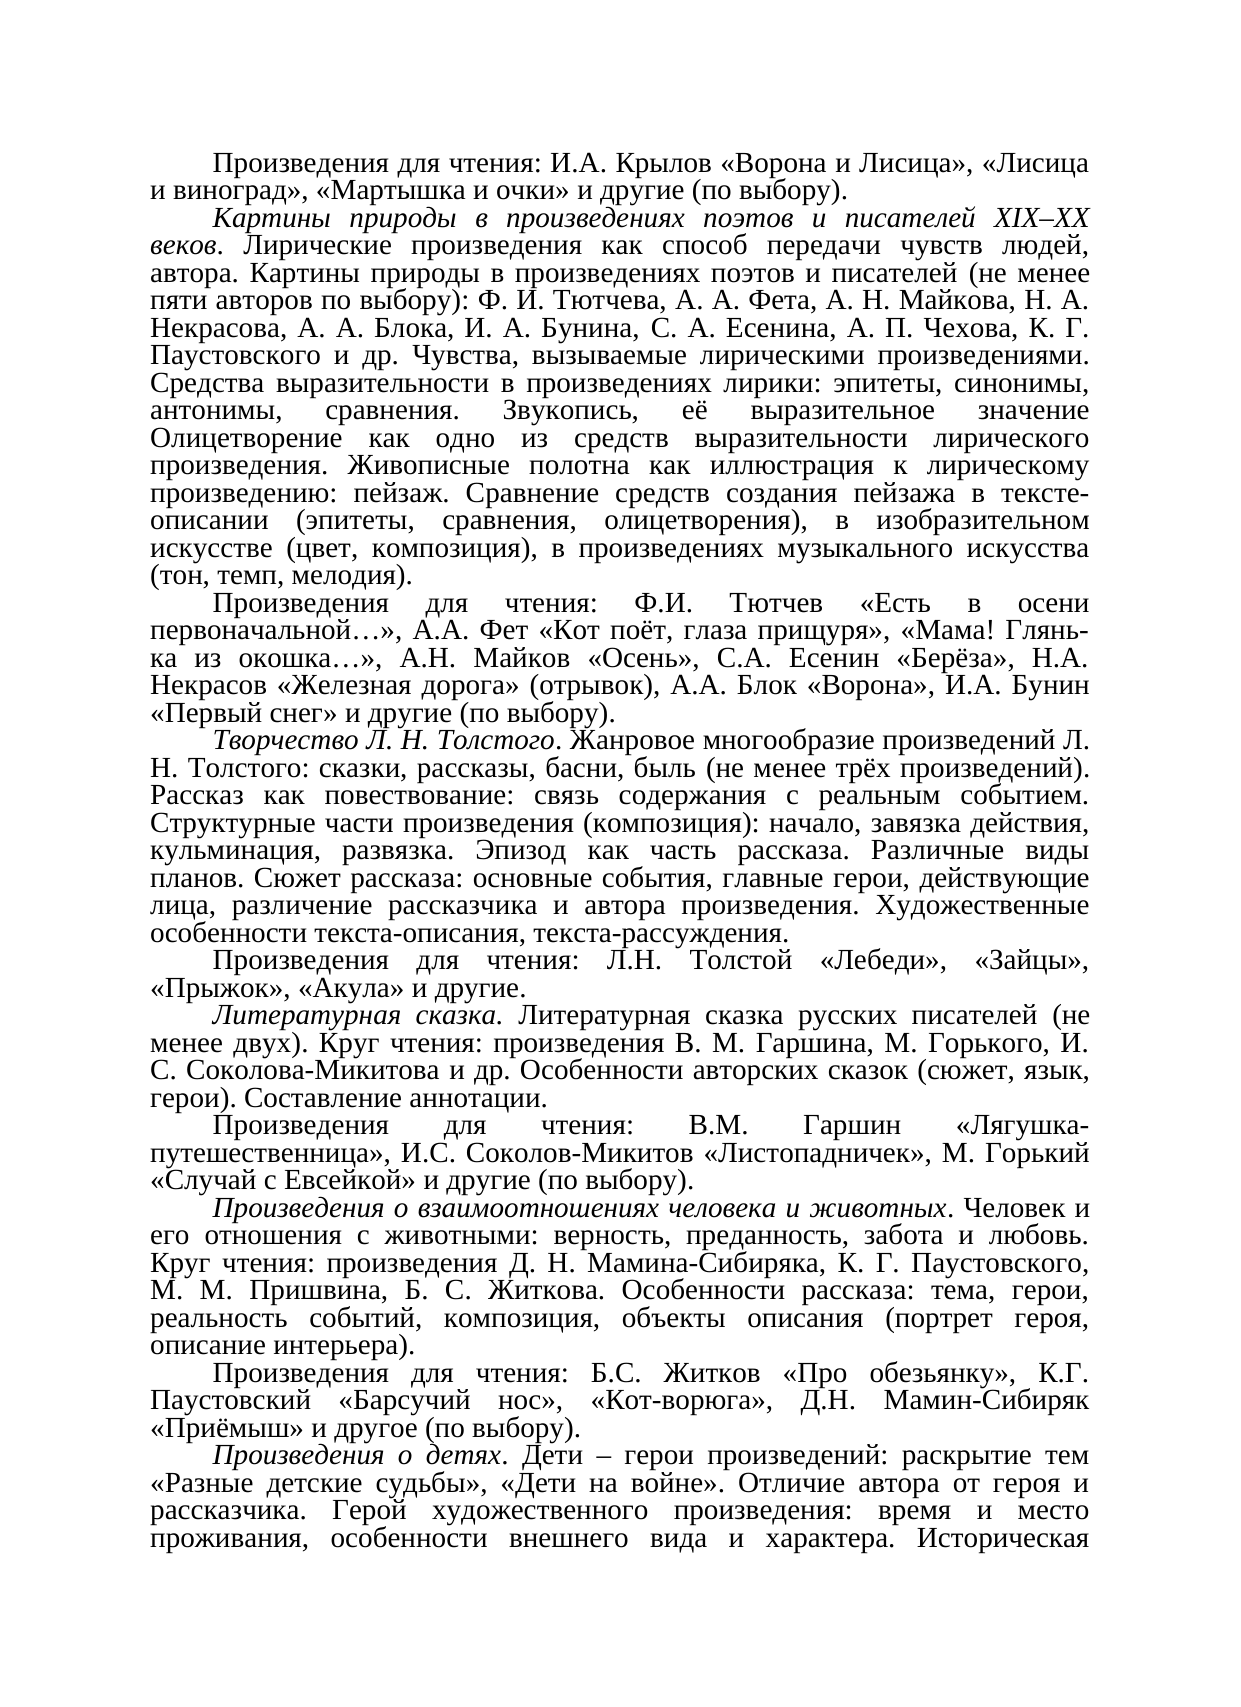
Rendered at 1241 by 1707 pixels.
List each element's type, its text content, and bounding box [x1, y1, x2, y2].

text Произведения для чтения: Л.Н. Толстой «Лебеди», «Зайцы», «Прыжок», «Акула» ‌и другие‌. [150, 947, 1090, 1002]
text Произведения для чтения: Б.С. Житков «Про обезьянку», К.Г. Паустовский «Барсучий нос», «Кот-ворюга», Д.Н. Мамин-Сибиряк «Приёмыш» ‌и другое (по выбору)‌. [150, 1360, 1090, 1442]
text Произведения для чтения: В.М. Гаршин «Лягушка-путешественница», И.С. Соколов-Микитов «Листопадничек», М. Горький «Случай с Евсейкой» ‌и другие (по выбору)‌. [150, 1112, 1090, 1195]
text Творчество Л. Н. Толстого. Жанровое многообразие произведений Л. Н. Толстого: сказки, рассказы, басни, быль ‌(не менее трёх произведений)‌. Рассказ как повествование: связь содержания с реальным событием. Структурные части произведения (композиция): начало, завязка действия, кульминация, развязка. Эпизод как часть рассказа. Различные виды планов. Сюжет рассказа: основные события, главные герои, действующие лица, различение рассказчика и автора произведения. Художественные особенности текста-описания, текста-рассуждения. [150, 727, 1090, 947]
text Литературная сказка. Литературная сказка русских писателей ‌(не менее двух)‌. Круг чтения: произведения В. М. Гаршина, М. Горького, И. С. Соколова-Микитова ‌и др.‌ Особенности авторских сказок (сюжет, язык, герои). Составление аннотации. [150, 1002, 1090, 1112]
text Произведения о взаимоотношениях человека и животных. Человек и его отношения с животными: верность, преданность, забота и любовь. Круг чтения: произведения Д. Н. Мамина-Сибиряка, К. Г. Паустовского, М. М. Пришвина, Б. С. Житкова. Особенности рассказа: тема, герои, реальность событий, композиция, объекты описания (портрет героя, описание интерьера). [150, 1195, 1090, 1360]
text Произведения для чтения: Ф.И. Тютчев «Есть в осени первоначальной…», А.А. Фет «Кот поёт, глаза прищуря», «Мама! Глянь-ка из окошка…», А.Н. Майков «Осень», С.А. Есенин «Берёза», Н.А. Некрасов «Железная дорога» (отрывок), А.А. Блок «Ворона», И.А. Бунин «Первый снег» ‌и другие (по выбору)‌. [150, 590, 1090, 727]
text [150, 1442, 1090, 1552]
text Произведения для чтения: И.А. Крылов «Ворона и Лисица», «Лисица и виноград», «Мартышка и очки» ‌и другие (по выбору)‌. [150, 150, 1090, 205]
text Картины природы в произведениях поэтов и писателей ХIХ–ХХ веков. Лирические произведения как способ передачи чувств людей, автора. Картины природы в произведениях поэтов и писателей ‌(не менее пяти авторов по выбору)‌: Ф. И. Тютчева, А. А. Фета, А. Н. Майкова, Н. А. Некрасова, А. А. Блока, И. А. Бунина, ‌С. А. Есенина, А. П. Чехова, К. Г. Паустовского и др.‌ Чувства, вызываемые лирическими произведениями. Средства выразительности в произведениях лирики: эпитеты, синонимы, антонимы, сравнения. Звукопись, её выразительное значение Олицетворение как одно из средств выразительности лирического произведения. Живописные полотна как иллюстрация к лирическому произведению: пейзаж. Сравнение средств создания пейзажа в тексте-описании (эпитеты, сравнения, олицетворения), в изобразительном искусстве (цвет, композиция), в произведениях музыкального искусства (тон, темп, мелодия). [150, 205, 1090, 590]
